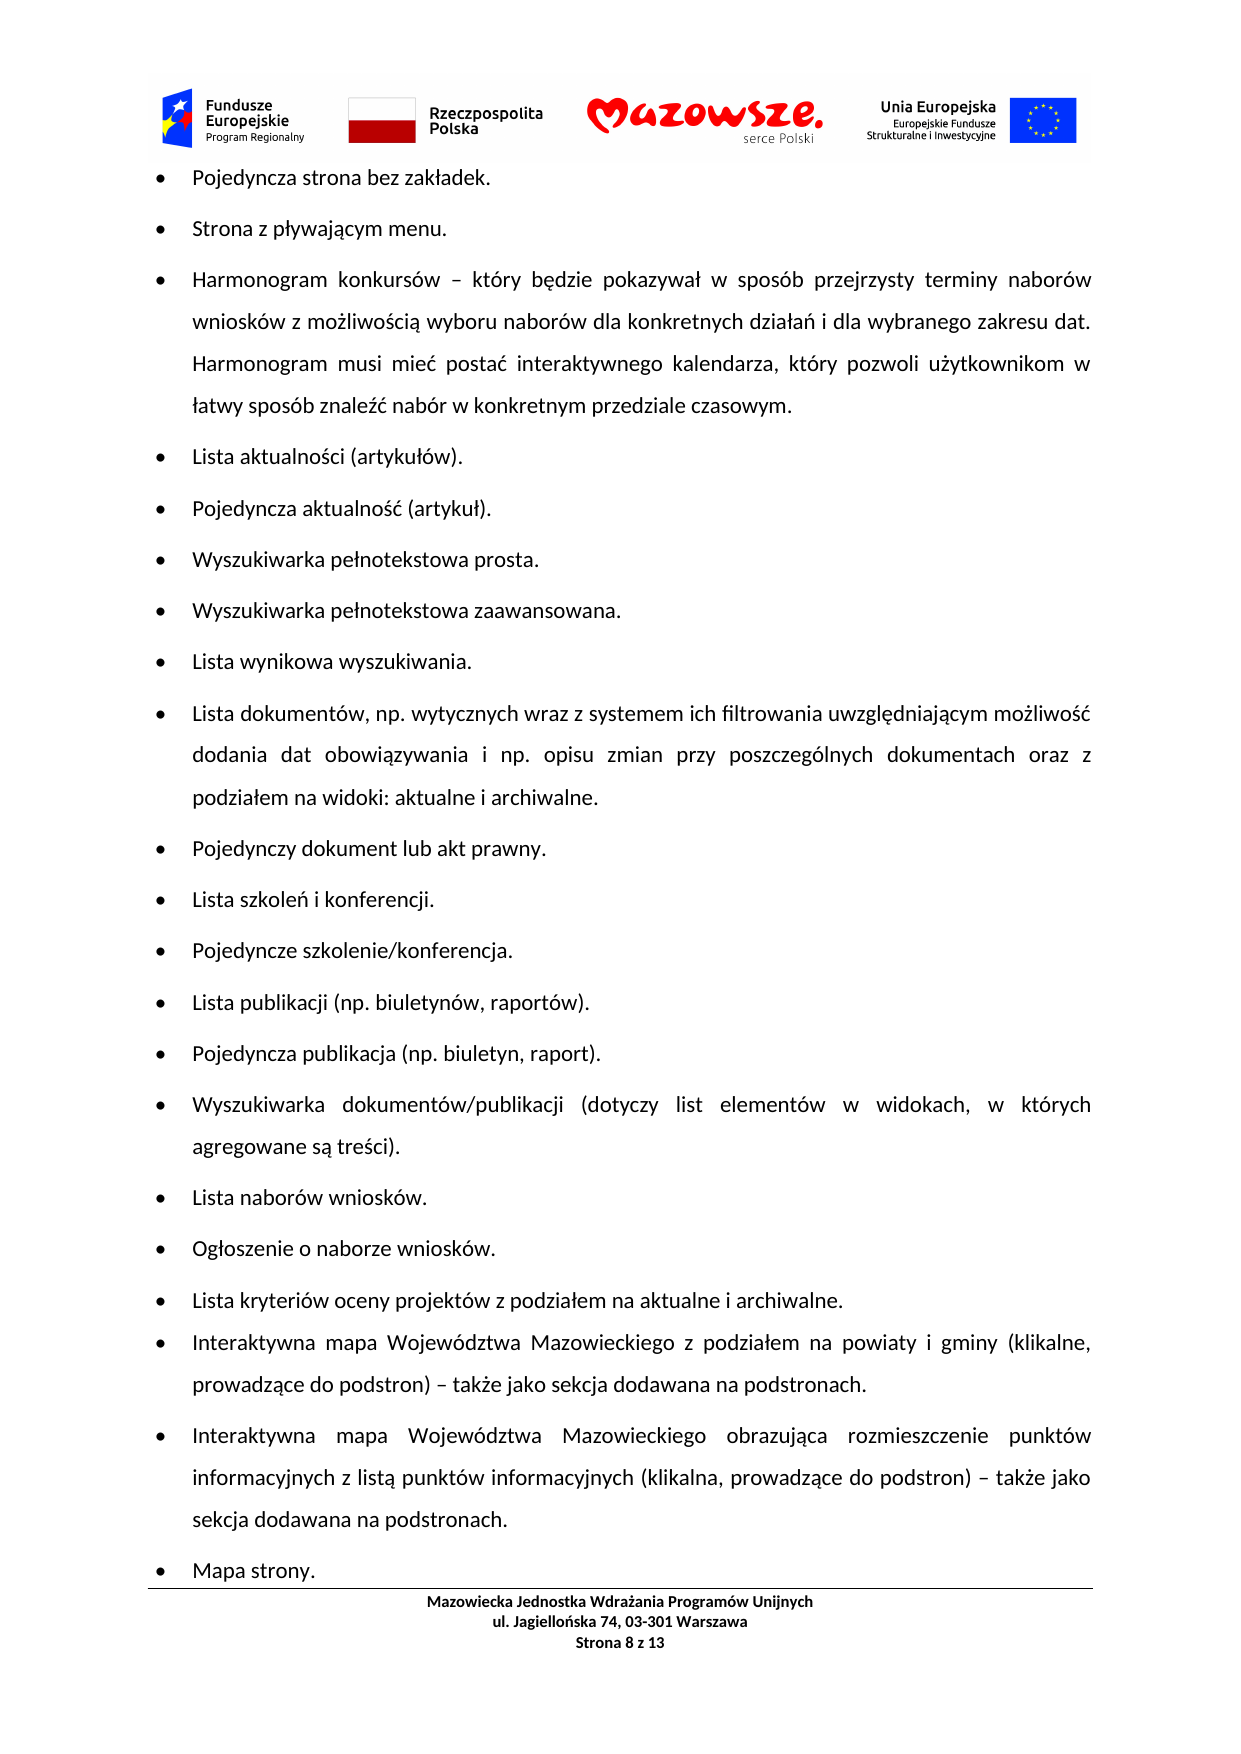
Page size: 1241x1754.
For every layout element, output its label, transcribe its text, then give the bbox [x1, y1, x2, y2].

list Strona z pływającym menu. [154, 214, 1093, 242]
list Lista szkoleń i konferencji. [154, 885, 1093, 913]
list Lista publikacji (np. biuletynów, raportów). [154, 988, 1093, 1016]
list Pojedyncza aktualność (artykuł). [154, 494, 1093, 522]
list Interaktywna mapa Województwa Mazowieckiego z podziałem na powiaty i gminy (klikalne, prowadzące do podstron) – także jako sekcja dodawana na podstronach. [154, 1328, 1093, 1398]
list Pojedynczy dokument lub akt prawny. [154, 834, 1093, 862]
list Pojedyncza strona bez zakładek. [154, 163, 1093, 191]
list Wyszukiwarka pełnotekstowa prosta. [154, 545, 1093, 573]
list Interaktywna mapa Województwa Mazowieckiego obrazująca rozmieszczenie punktów informacyjnych z listą punktów informacyjnych (klikalna, prowadzące do podstron) – także jako sekcja dodawana na podstronach. [154, 1421, 1093, 1533]
picture [147, 73, 1092, 163]
list Lista aktualności (artykułów). [154, 442, 1093, 470]
list Pojedyncze szkolenie/konferencja. [154, 936, 1093, 964]
list Lista naborów wniosków. [154, 1183, 1093, 1211]
list Wyszukiwarka dokumentów/publikacji (dotyczy list elementów w widokach, w których agregowane są treści). [154, 1090, 1093, 1160]
list Wyszukiwarka pełnotekstowa zaawansowana. [154, 596, 1093, 624]
list Ogłoszenie o naborze wniosków. [154, 1234, 1093, 1263]
list Lista dokumentów, np. wytycznych wraz z systemem ich filtrowania uwzględniającym możliwość dodania dat obowiązywania i np. opisu zmian przy poszczególnych dokumentach oraz z podziałem na widoki: aktualne i archiwalne. [154, 699, 1093, 811]
list Harmonogram konkursów – który będzie pokazywał w sposób przejrzysty terminy naborów wniosków z możliwością wyboru naborów dla konkretnych działań i dla wybranego zakresu dat. Harmonogram musi mieć postać interaktywnego kalendarza, który pozwoli użytkownikom w łatwy sposób znaleźć nabór w konkretnym przedziale czasowym. [154, 265, 1093, 419]
list Lista wynikowa wyszukiwania. [154, 647, 1093, 675]
list Pojedyncza publikacja (np. biuletyn, raport). [154, 1039, 1093, 1067]
list Mapa strony. [154, 1556, 1093, 1584]
list Lista kryteriów oceny projektów z podziałem na aktualne i archiwalne. [154, 1286, 1093, 1314]
